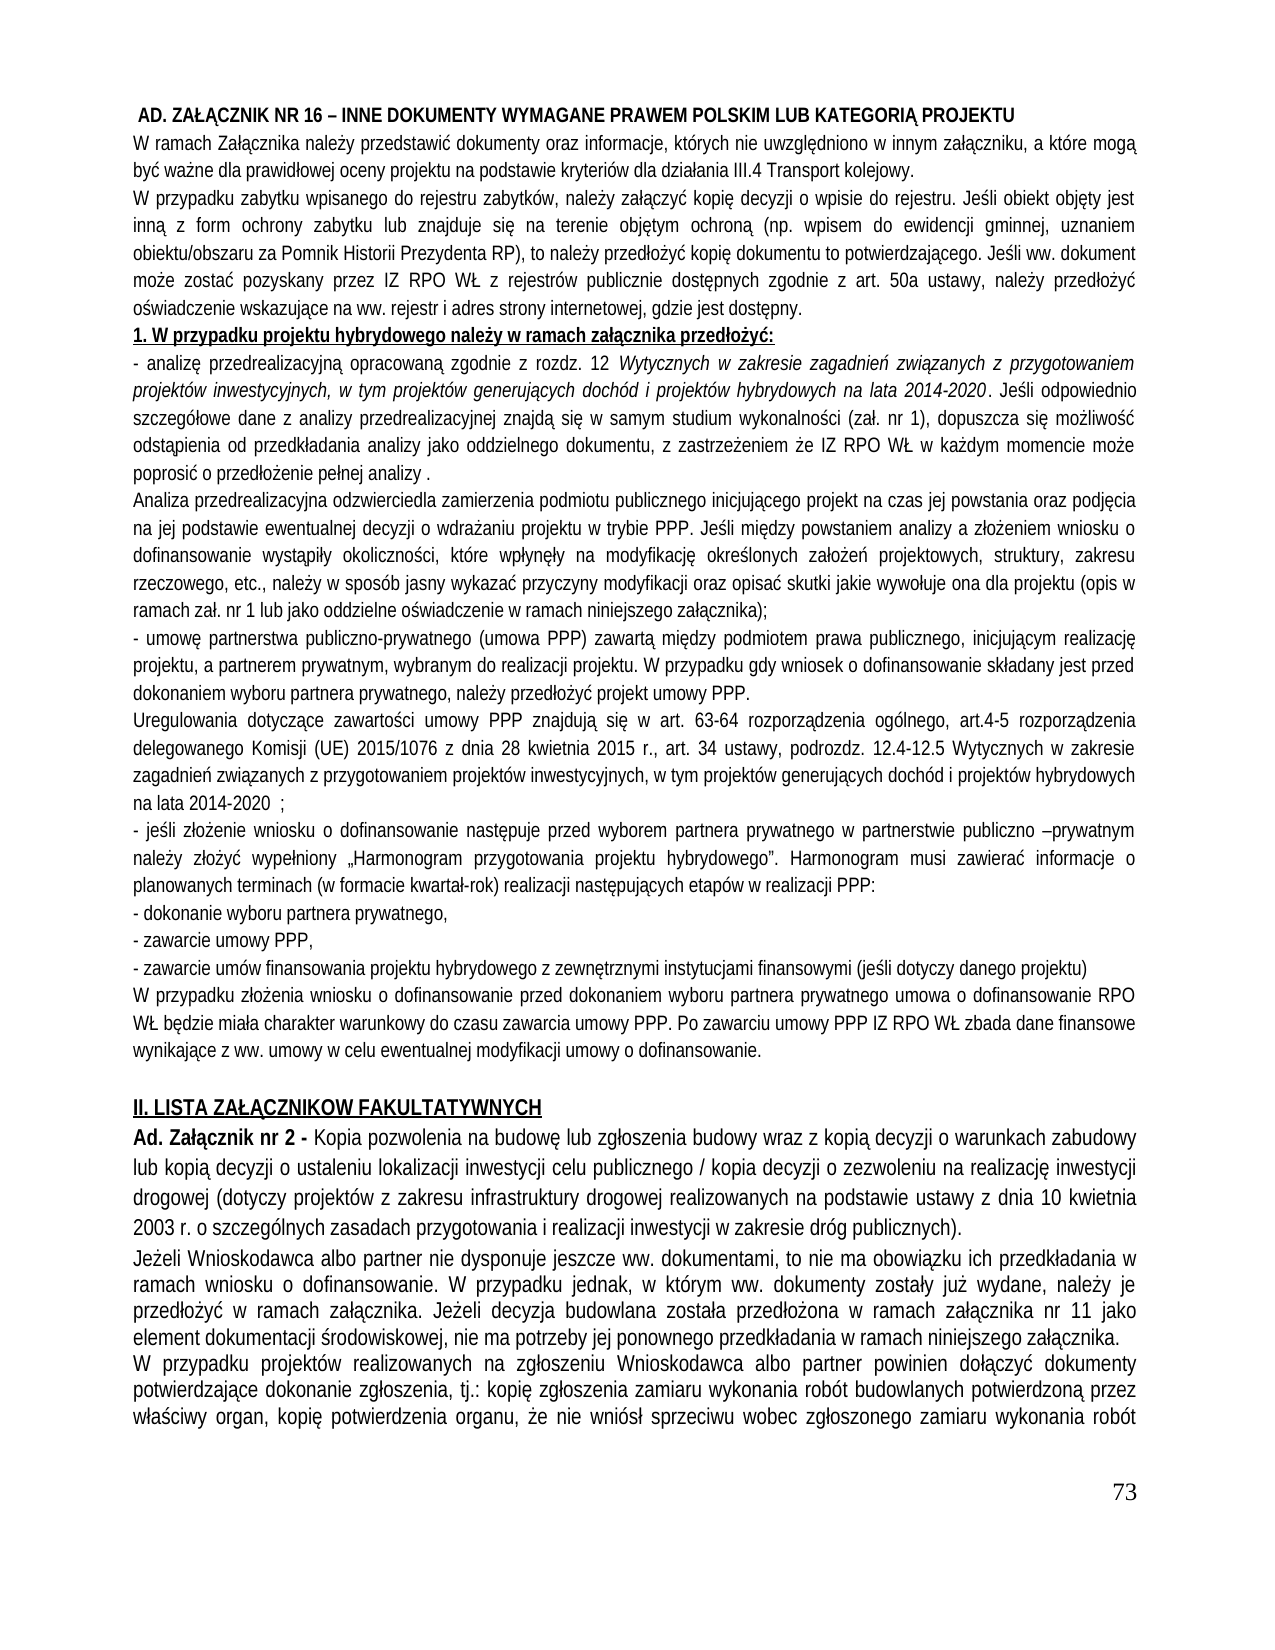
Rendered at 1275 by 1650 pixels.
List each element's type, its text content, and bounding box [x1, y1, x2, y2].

text - zawarcie umowy PPP, [133, 928, 1137, 952]
text Uregulowania dotyczące zawartości umowy PPP znajdują się w art. 63-64 rozporządzenia ogólnego, art.4-5 rozporządzenia delegowanego Komisji (UE) 2015/1076 z dnia 28 kwietnia 2015 r., art. 34 ustawy, podrozdz. 12.4-12.5 Wytycznych w zakresie zagadnień związanych z przygotowaniem projektów inwestycyjnych, w tym projektów generujących dochód i projektów hybrydowych na lata 2014-2020 ; [133, 708, 1137, 815]
text - umowę partnerstwa publiczno-prywatnego (umowa PPP) zawartą między podmiotem prawa publicznego, inicjującym realizację projektu, a partnerem prywatnym, wybranym do realizacji projektu. W przypadku gdy wniosek o dofinansowanie składany jest przed dokonaniem wyboru partnera prywatnego, należy przedłożyć projekt umowy PPP. [133, 626, 1137, 705]
text Analiza przedrealizacyjna odzwierciedla zamierzenia podmiotu publicznego inicjującego projekt na czas jej powstania oraz podjęcia na jej podstawie ewentualnej decyzji o wdrażaniu projektu w trybie PPP. Jeśli między powstaniem analizy a złożeniem wniosku o dofinansowanie wystąpiły okoliczności, które wpłynęły na modyfikację określonych założeń projektowych, struktury, zakresu rzeczowego, etc., należy w sposób jasny wykazać przyczyny modyfikacji oraz opisać skutki jakie wywołuje ona dla projektu (opis w ramach zał. nr 1 lub jako oddzielne oświadczenie w ramach niniejszego załącznika); [133, 488, 1137, 622]
text Ad. Załącznik nr 2 - Kopia pozwolenia na budowę lub zgłoszenia budowy wraz z kopią decyzji o warunkach zabudowy lub kopią decyzji o ustaleniu lokalizacji inwestycji celu publicznego / kopia decyzji o zezwoleniu na realizację inwestycji drogowej (dotyczy projektów z zakresu infrastruktury drogowej realizowanych na podstawie ustawy z dnia 10 kwietnia 2003 r. o szczególnych zasadach przygotowania i realizacji inwestycji w zakresie dróg publicznych). [133, 1124, 1137, 1241]
text W przypadku złożenia wniosku o dofinansowanie przed dokonaniem wyboru partnera prywatnego umowa o dofinansowanie RPO WŁ będzie miała charakter warunkowy do czasu zawarcia umowy PPP. Po zawarciu umowy PPP IZ RPO WŁ zbada dane finansowe wynikające z ww. umowy w celu ewentualnej modyfikacji umowy o dofinansowanie. [133, 983, 1137, 1062]
text AD. ZAŁĄCZNIK NR 16 – INNE DOKUMENTY WYMAGANE PRAWEM POLSKIM LUB KATEGORIĄ PROJEKTU [133, 103, 1137, 127]
text - zawarcie umów finansowania projektu hybrydowego z zewnętrznymi instytucjami finansowymi (jeśli dotyczy danego projektu) [133, 956, 1137, 980]
text II. LISTA ZAŁĄCZNIKOW FAKULTATYWNYCH [133, 1093, 1137, 1120]
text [133, 1350, 1137, 1429]
text Jeżeli Wnioskodawca albo partner nie dysponuje jeszcze ww. dokumentami, to nie ma obowiązku ich przedkładania w ramach wniosku o dofinansowanie. W przypadku jednak, w którym ww. dokumenty zostały już wydane, należy je przedłożyć w ramach załącznika. Jeżeli decyzja budowlana została przedłożona w ramach załącznika nr 11 jako element dokumentacji środowiskowej, nie ma potrzeby jej ponownego przedkładania w ramach niniejszego załącznika. [133, 1244, 1137, 1350]
text - dokonanie wyboru partnera prywatnego, [133, 901, 1137, 925]
text - analizę przedrealizacyjną opracowaną zgodnie z rozdz. 12 Wytycznych w zakresie zagadnień związanych z przygotowaniem projektów inwestycyjnych, w tym projektów generujących dochód i projektów hybrydowych na lata 2014-2020. Jeśli odpowiednio szczegółowe dane z analizy przedrealizacyjnej znajdą się w samym studium wykonalności (zał. nr 1), dopuszcza się możliwość odstąpienia od przedkładania analizy jako oddzielnego dokumentu, z zastrzeżeniem że IZ RPO WŁ w każdym momencie może poprosić o przedłożenie pełnej analizy . [133, 351, 1137, 485]
text 1. W przypadku projektu hybrydowego należy w ramach załącznika przedłożyć: [133, 323, 1137, 347]
text W ramach Załącznika należy przedstawić dokumenty oraz informacje, których nie uwzględniono w innym załączniku, a które mogą być ważne dla prawidłowej oceny projektu na podstawie kryteriów dla działania III.4 Transport kolejowy. [133, 131, 1137, 182]
text - jeśli złożenie wniosku o dofinansowanie następuje przed wyborem partnera prywatnego w partnerstwie publiczno –prywatnym należy złożyć wypełniony „Harmonogram przygotowania projektu hybrydowego”. Harmonogram musi zawierać informacje o planowanych terminach (w formacie kwartał-rok) realizacji następujących etapów w realizacji PPP: [133, 818, 1137, 897]
text W przypadku zabytku wpisanego do rejestru zabytków, należy załączyć kopię decyzji o wpisie do rejestru. Jeśli obiekt objęty jest inną z form ochrony zabytku lub znajduje się na terenie objętym ochroną (np. wpisem do ewidencji gminnej, uznaniem obiektu/obszaru za Pomnik Historii Prezydenta RP), to należy przedłożyć kopię dokumentu to potwierdzającego. Jeśli ww. dokument może zostać pozyskany przez IZ RPO WŁ z rejestrów publicznie dostępnych zgodnie z art. 50a ustawy, należy przedłożyć oświadczenie wskazujące na ww. rejestr i adres strony internetowej, gdzie jest dostępny. [133, 186, 1137, 320]
